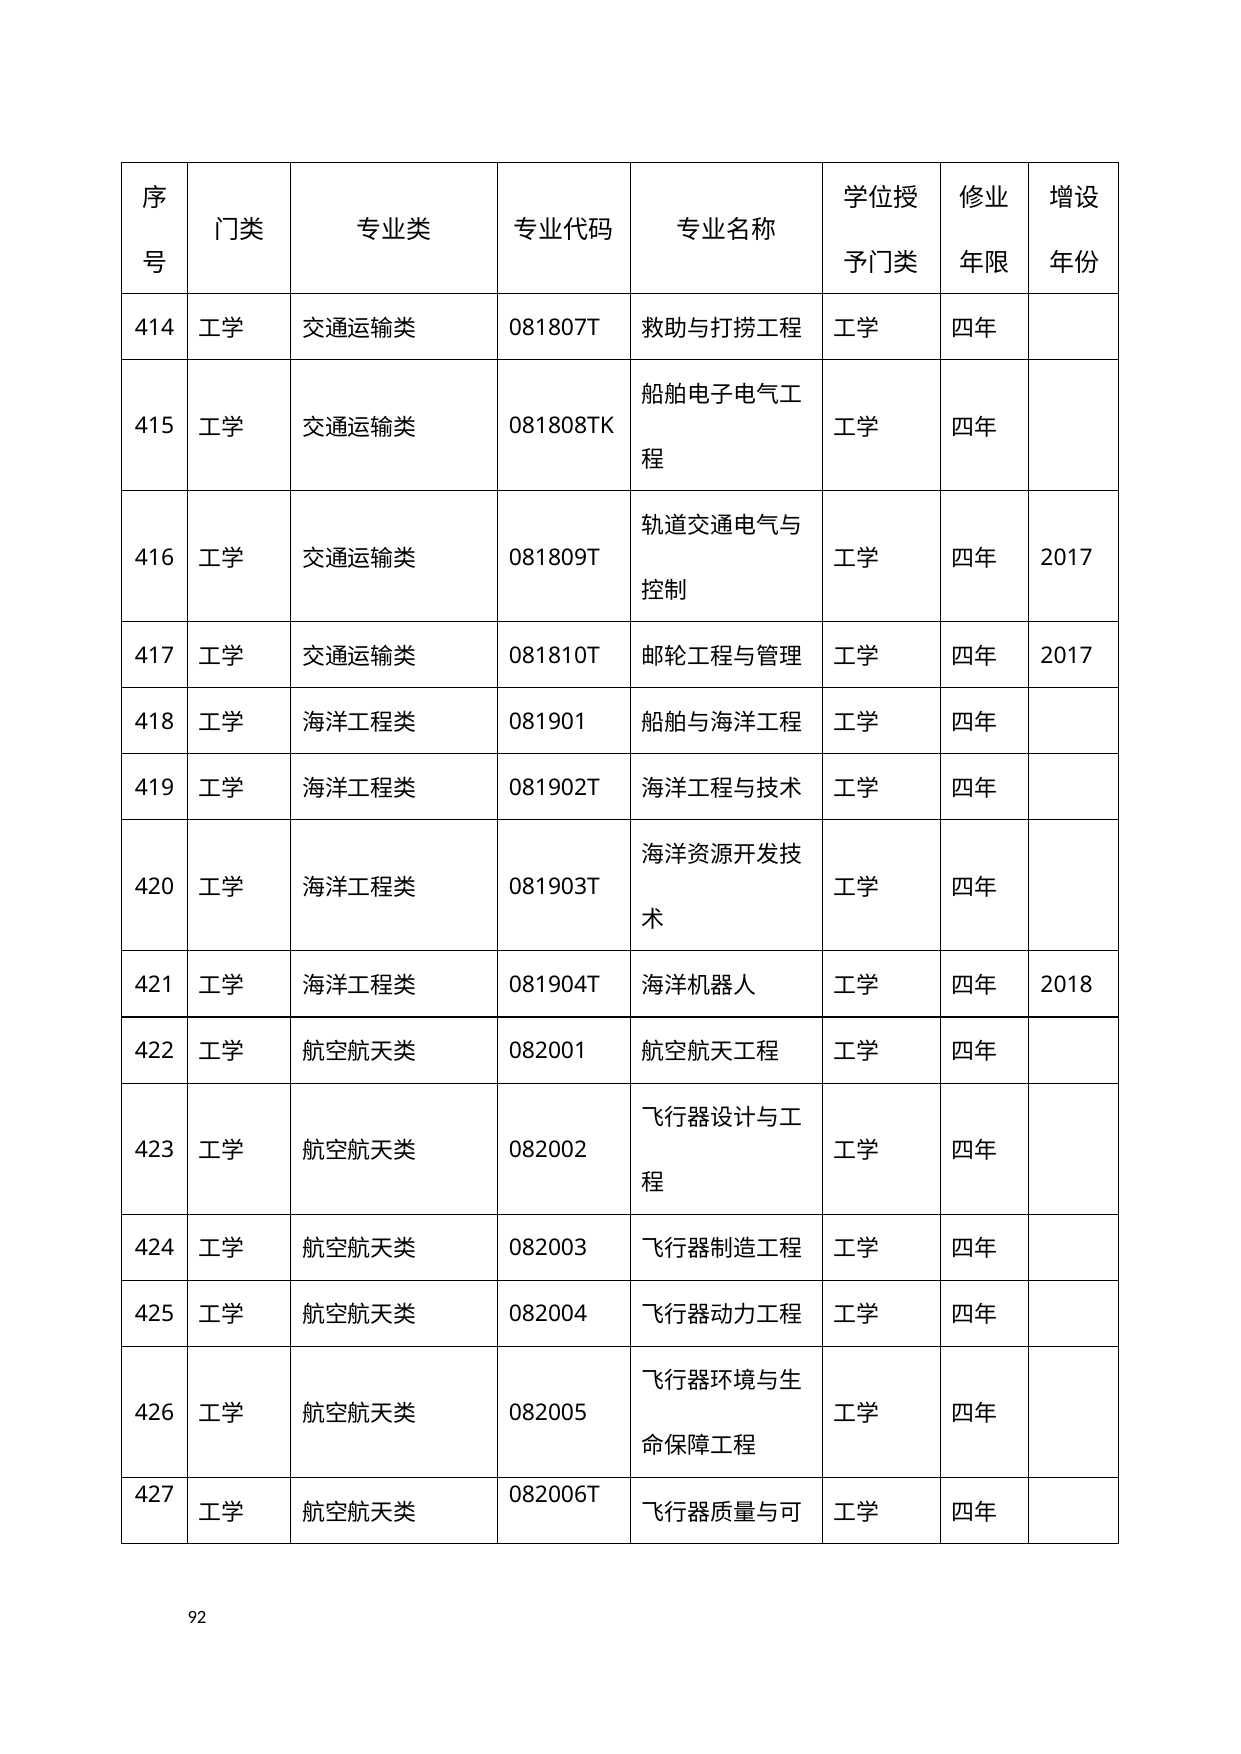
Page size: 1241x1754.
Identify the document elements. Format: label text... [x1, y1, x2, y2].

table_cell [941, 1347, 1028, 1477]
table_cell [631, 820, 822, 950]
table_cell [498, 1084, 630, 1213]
table_header 增设年份 [1029, 163, 1118, 293]
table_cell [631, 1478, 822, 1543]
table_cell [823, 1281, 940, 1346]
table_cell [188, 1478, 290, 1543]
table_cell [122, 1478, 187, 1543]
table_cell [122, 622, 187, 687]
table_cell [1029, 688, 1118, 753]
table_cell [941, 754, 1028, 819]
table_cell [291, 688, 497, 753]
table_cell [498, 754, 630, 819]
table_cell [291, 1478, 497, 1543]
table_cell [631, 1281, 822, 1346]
table_header 专业代码 [498, 163, 630, 293]
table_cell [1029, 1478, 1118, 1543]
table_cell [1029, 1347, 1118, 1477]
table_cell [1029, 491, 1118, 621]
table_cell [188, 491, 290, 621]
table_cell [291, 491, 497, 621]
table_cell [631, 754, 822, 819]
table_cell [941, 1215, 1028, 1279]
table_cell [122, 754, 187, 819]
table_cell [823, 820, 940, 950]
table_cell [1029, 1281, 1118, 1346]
table_header 专业名称 [631, 163, 822, 293]
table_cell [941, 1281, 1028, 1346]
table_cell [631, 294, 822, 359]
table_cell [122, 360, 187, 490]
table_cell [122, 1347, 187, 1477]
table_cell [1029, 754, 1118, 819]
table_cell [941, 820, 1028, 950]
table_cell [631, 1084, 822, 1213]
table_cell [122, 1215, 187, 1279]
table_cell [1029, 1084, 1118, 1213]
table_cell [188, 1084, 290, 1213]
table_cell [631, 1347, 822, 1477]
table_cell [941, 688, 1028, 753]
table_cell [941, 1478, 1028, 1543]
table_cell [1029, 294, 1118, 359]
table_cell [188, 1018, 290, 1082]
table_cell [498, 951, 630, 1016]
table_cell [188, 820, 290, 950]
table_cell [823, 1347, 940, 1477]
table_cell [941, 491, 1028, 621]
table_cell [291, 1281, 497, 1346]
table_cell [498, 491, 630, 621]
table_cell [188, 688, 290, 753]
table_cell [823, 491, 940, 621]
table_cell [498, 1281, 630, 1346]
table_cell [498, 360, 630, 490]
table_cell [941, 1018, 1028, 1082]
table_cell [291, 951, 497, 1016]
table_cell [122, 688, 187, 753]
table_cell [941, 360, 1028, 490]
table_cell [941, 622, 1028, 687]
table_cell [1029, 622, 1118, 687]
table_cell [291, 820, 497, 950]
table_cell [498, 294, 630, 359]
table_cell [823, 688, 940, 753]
table_header 序号 [122, 163, 187, 293]
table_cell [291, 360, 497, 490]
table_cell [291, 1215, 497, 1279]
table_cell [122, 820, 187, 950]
table_header 学位授予门类 [823, 163, 940, 293]
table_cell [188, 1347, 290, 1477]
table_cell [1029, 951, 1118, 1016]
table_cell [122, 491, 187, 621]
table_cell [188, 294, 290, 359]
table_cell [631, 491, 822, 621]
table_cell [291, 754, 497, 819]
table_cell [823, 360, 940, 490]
table_header 专业类 [291, 163, 497, 293]
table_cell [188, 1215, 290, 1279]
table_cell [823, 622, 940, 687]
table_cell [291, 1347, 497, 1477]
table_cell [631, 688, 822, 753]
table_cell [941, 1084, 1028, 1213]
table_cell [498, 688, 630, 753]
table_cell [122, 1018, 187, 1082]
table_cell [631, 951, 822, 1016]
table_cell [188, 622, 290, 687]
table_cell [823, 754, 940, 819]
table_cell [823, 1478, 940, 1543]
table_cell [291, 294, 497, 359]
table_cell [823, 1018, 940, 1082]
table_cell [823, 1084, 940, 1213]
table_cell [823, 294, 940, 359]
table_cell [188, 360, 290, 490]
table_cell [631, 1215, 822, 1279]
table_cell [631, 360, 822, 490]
table_header 门类 [188, 163, 290, 293]
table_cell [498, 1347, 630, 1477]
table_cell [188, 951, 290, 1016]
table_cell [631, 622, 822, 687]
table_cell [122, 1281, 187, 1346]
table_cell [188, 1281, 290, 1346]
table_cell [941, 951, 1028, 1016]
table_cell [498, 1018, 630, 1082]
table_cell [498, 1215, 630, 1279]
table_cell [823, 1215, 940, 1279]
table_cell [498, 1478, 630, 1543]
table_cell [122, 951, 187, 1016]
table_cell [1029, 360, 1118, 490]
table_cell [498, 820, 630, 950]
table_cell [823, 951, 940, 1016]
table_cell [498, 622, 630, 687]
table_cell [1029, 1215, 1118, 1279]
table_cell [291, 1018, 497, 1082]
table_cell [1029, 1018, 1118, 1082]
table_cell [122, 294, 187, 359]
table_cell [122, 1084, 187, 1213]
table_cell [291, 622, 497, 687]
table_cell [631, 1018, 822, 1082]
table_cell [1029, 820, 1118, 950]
table_header 修业年限 [941, 163, 1028, 293]
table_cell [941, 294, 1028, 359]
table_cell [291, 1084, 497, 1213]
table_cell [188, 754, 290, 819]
